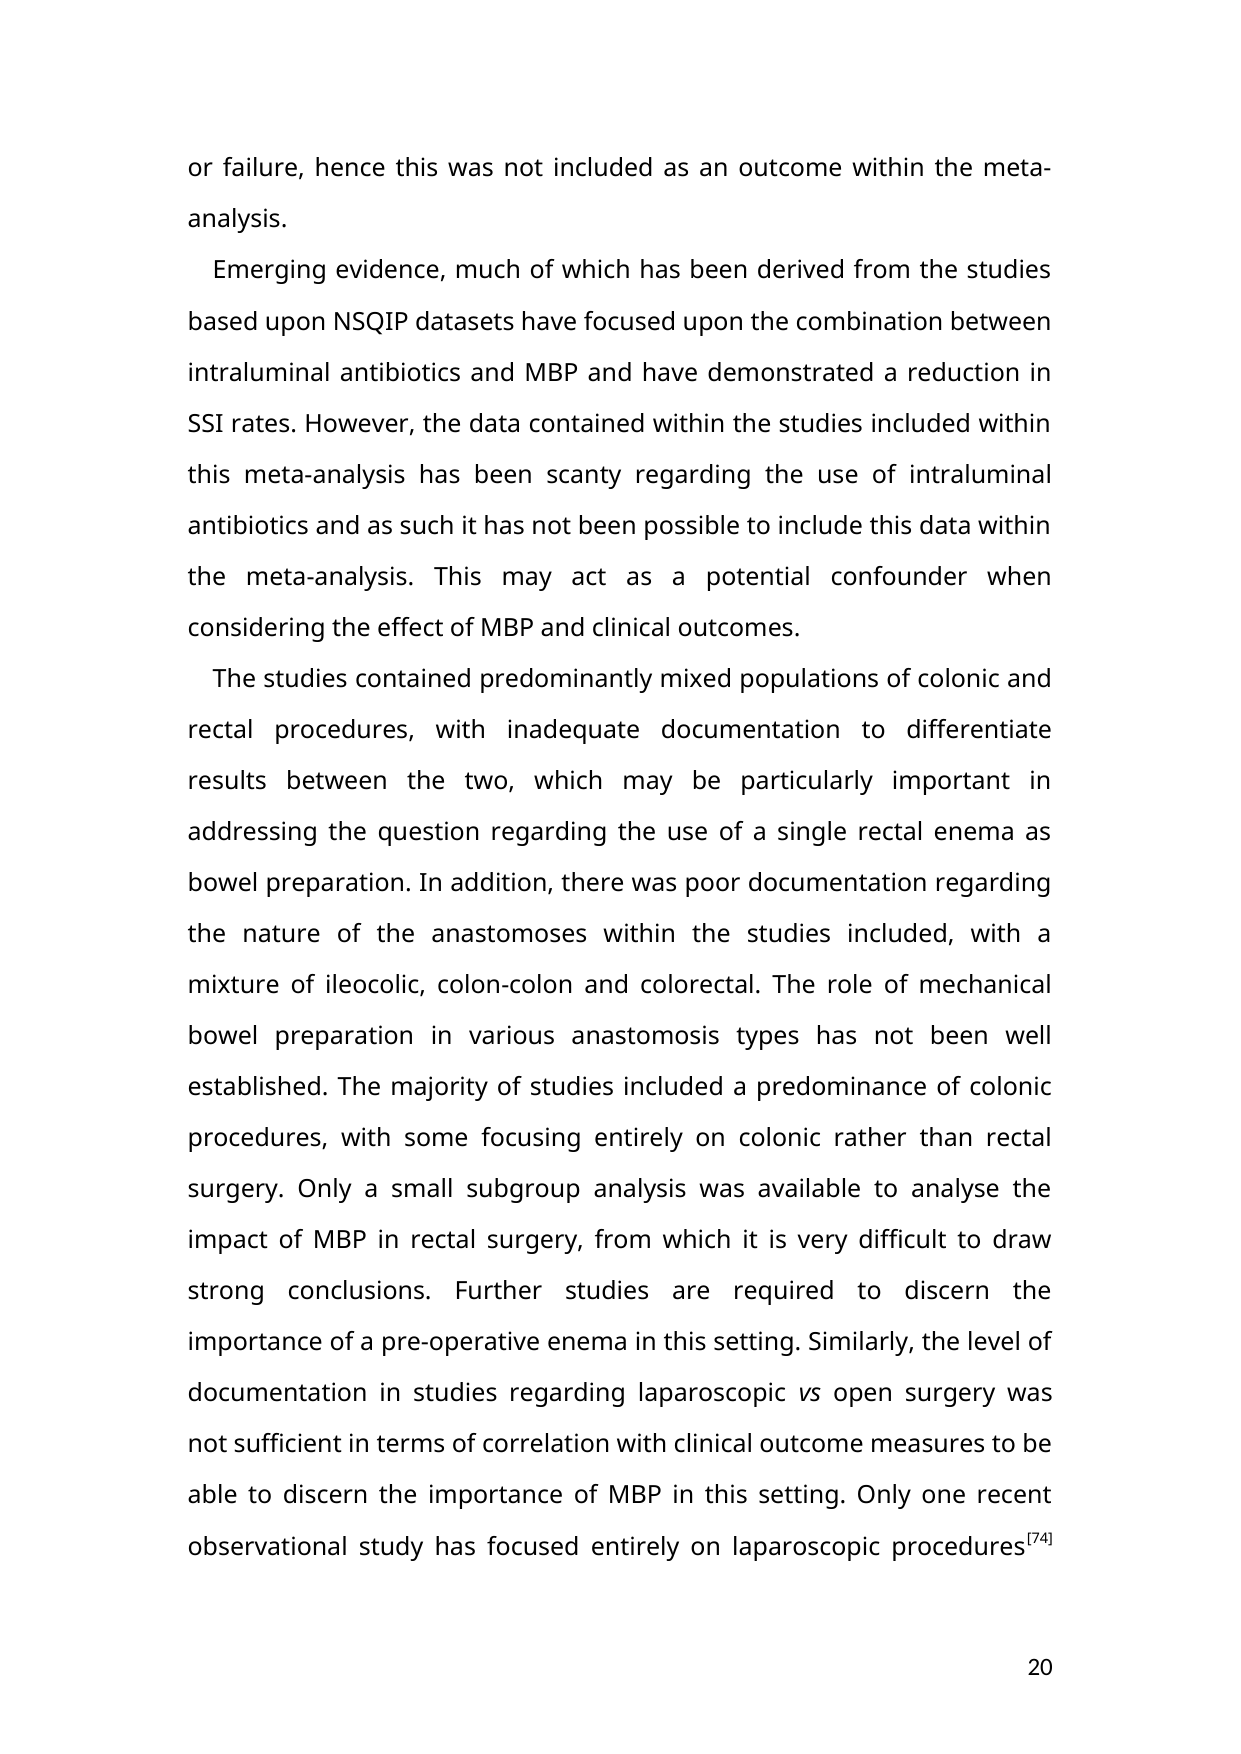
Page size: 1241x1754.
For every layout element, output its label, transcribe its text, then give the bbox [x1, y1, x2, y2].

text Emerging evidence, much of which has been derived from the studies based upon NSQIP datasets have focused upon the combination between intraluminal antibiotics and MBP and have demonstrated a reduction in SSI rates. However, the data contained within the studies included within this meta-analysis has been scanty regarding the use of intraluminal antibiotics and as such it has not been possible to include this data within the meta-analysis. This may act as a potential confounder when considering the effect of MBP and clinical outcomes. [187, 252, 1053, 643]
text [187, 660, 1053, 1562]
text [187, 150, 1053, 235]
